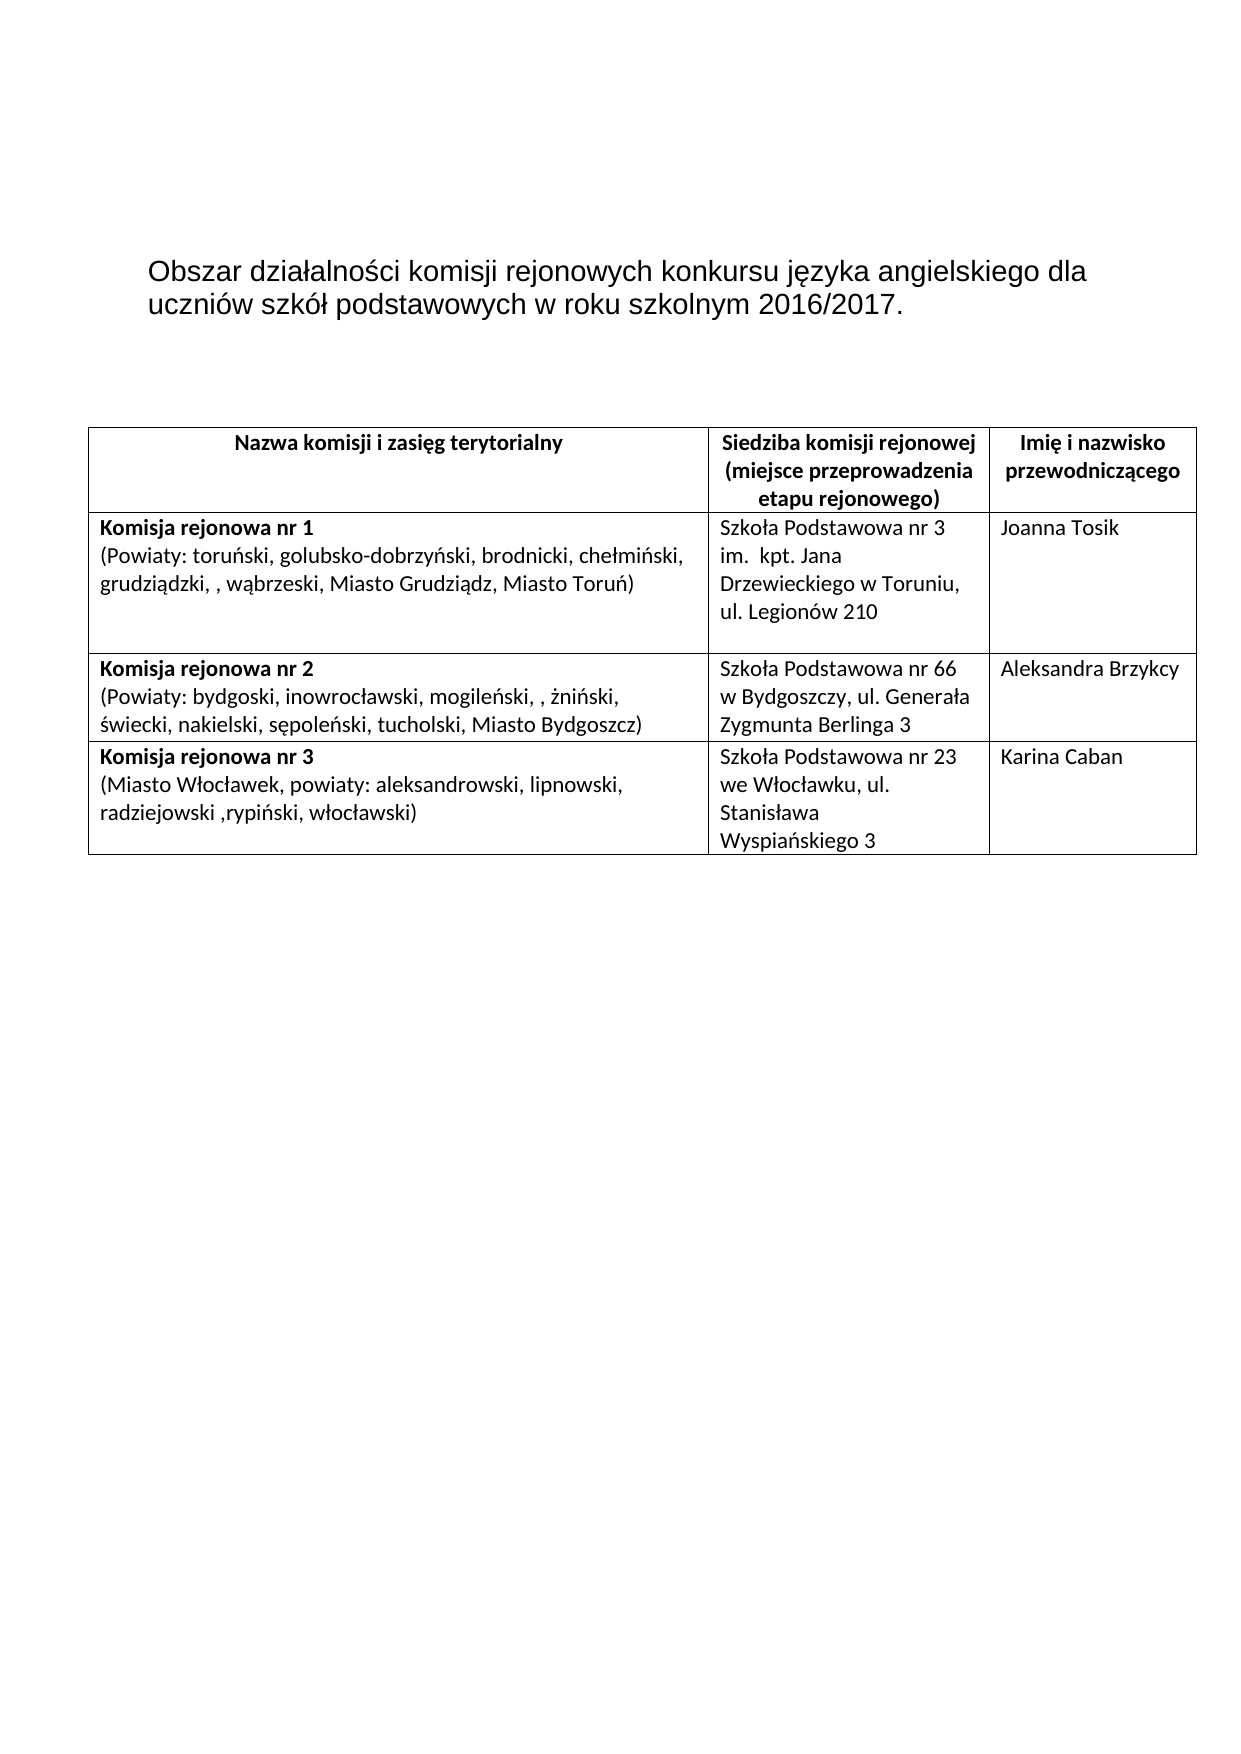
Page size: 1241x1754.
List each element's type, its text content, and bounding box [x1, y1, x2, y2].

table_cell Karina Caban [990, 742, 1196, 854]
table_header Siedziba komisji rejonowej (miejsce przeprowadzenia etapu rejonowego) [709, 428, 989, 512]
table_cell Komisja rejonowa nr 1 (Powiaty: toruński, golubsko-dobrzyński, brodnicki, chełmiński, grudziądzki, , wąbrzeski, Miasto Grudziądz, Miasto Toruń) [89, 513, 708, 653]
table_cell Komisja rejonowa nr 2 (Powiaty: bydgoski, inowrocławski, mogileński, , żniński, świecki, nakielski, sępoleński, tucholski, Miasto Bydgoszcz) [89, 654, 708, 741]
table_header Imię i nazwisko przewodniczącego [990, 428, 1196, 512]
table_cell Aleksandra Brzykcy [990, 654, 1196, 741]
table_cell Joanna Tosik [990, 513, 1196, 653]
table_cell Szkoła Podstawowa nr 66 w Bydgoszczy, ul. Generała Zygmunta Berlinga 3 [709, 654, 989, 741]
table_cell Szkoła Podstawowa nr 3 im. kpt. Jana Drzewieckiego w Toruniu, ul. Legionów 210 [709, 513, 989, 653]
text Obszar działalności komisji rejonowych konkursu języka angielskiego dla uczniów szkół podstawowych w roku szkolnym 2016/2017. [148, 254, 1093, 321]
table_cell Szkoła Podstawowa nr 23 we Włocławku, ul. Stanisława Wyspiańskiego 3 [709, 742, 989, 854]
table_cell Komisja rejonowa nr 3 (Miasto Włocławek, powiaty: aleksandrowski, lipnowski, radziejowski ,rypiński, włocławski) [89, 742, 708, 854]
table_header Nazwa komisji i zasięg terytorialny [89, 428, 708, 512]
